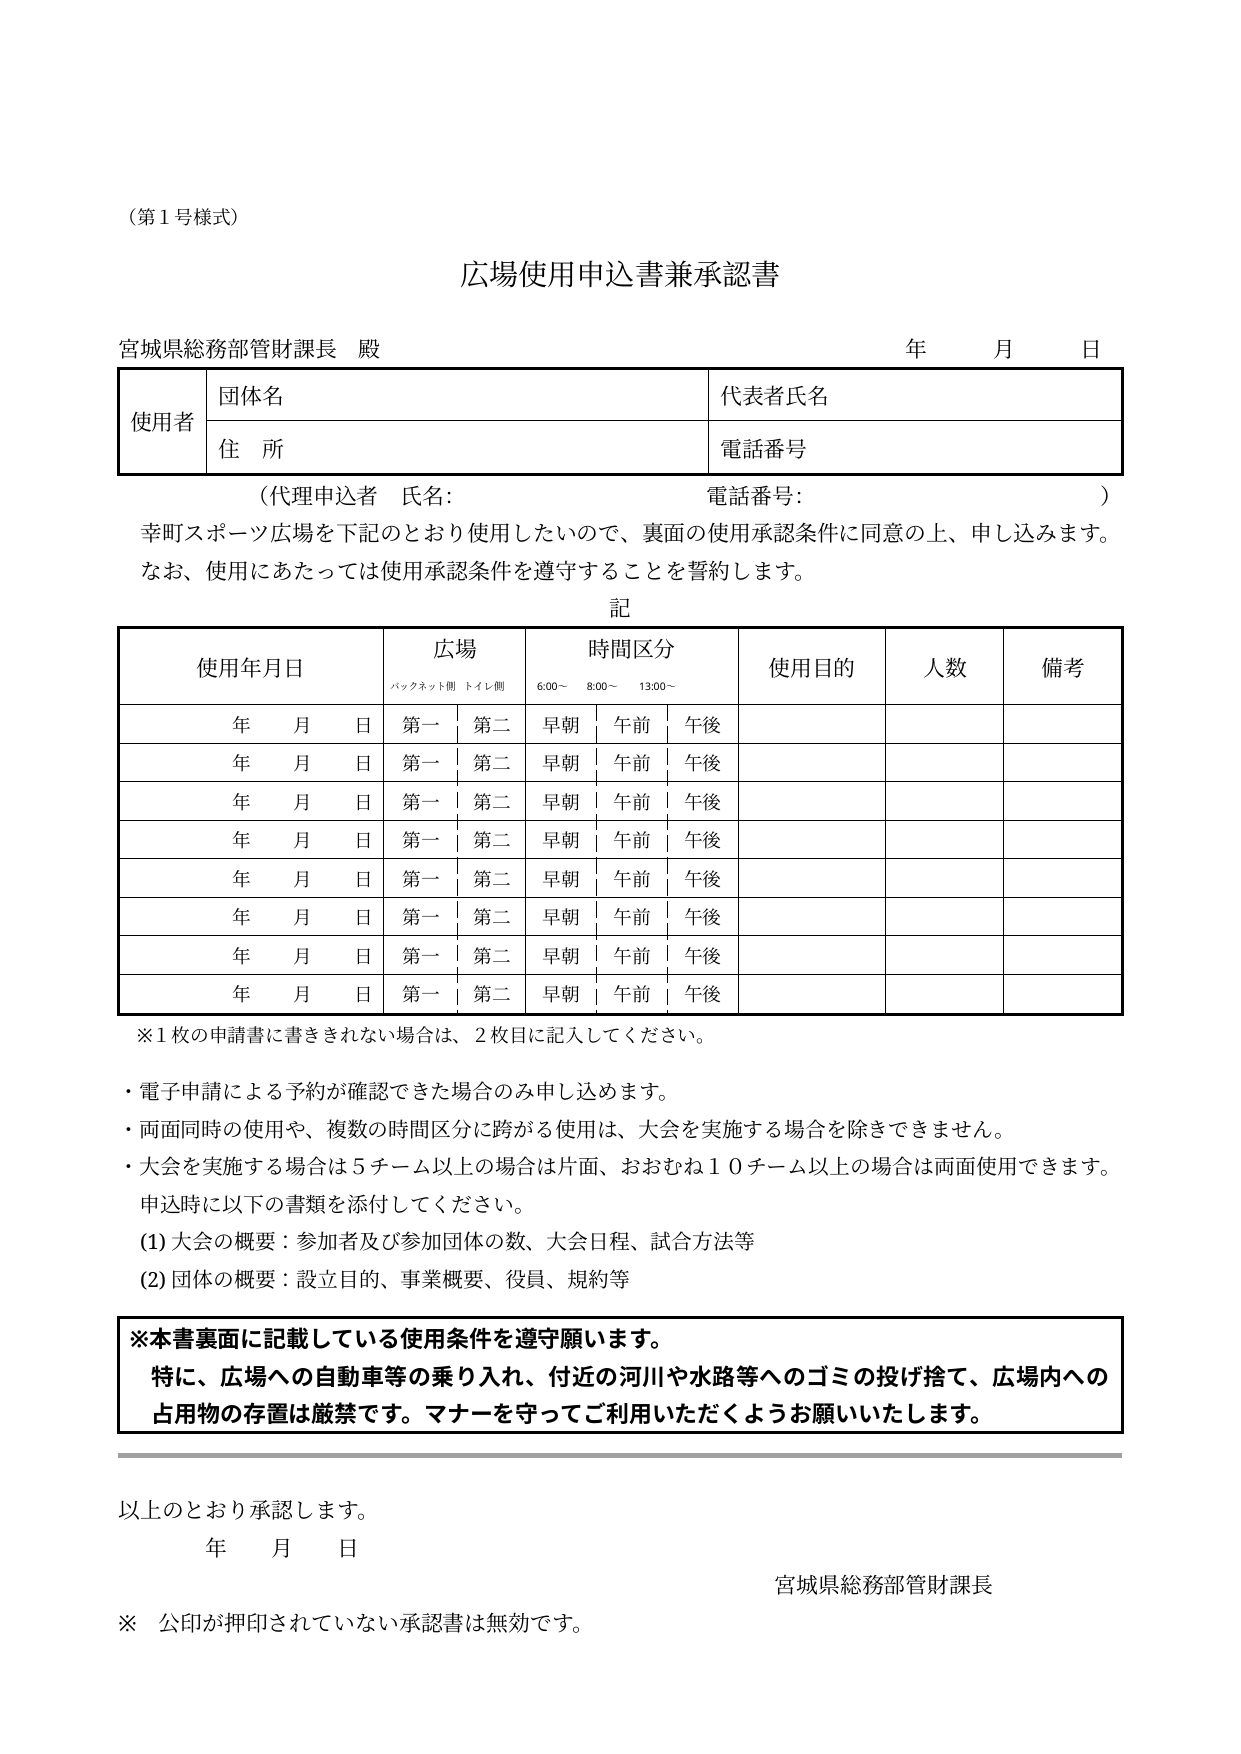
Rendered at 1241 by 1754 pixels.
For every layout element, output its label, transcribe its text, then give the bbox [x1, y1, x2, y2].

text ※１枚の申請書に書ききれない場合は、２枚目に記入してください。 [118, 1016, 1122, 1053]
text (1) 大会の概要：参加者及び参加団体の数、大会日程、試合方法等 [118, 1222, 1122, 1259]
table_header 人数 [886, 629, 1003, 704]
table_cell 年 月 日 [120, 898, 383, 935]
table_cell 第二 [458, 705, 525, 743]
table_cell 午前 [596, 821, 667, 858]
table_cell 第一 [384, 898, 458, 935]
table_cell 第二 [458, 859, 525, 897]
table_cell [739, 705, 885, 743]
table_cell 第一 [384, 821, 458, 858]
table_cell [886, 898, 1003, 935]
text 広場使用申込書兼承認書 [118, 235, 1122, 310]
table_cell 年 月 日 [120, 821, 383, 858]
text （代理申込者 氏名： 電話番号： ） [118, 476, 1122, 513]
table_cell 第一 [384, 705, 458, 743]
text ・大会を実施する場合は５チーム以上の場合は片面、おおむね１０チーム以上の場合は両面使用できます。申込時に以下の書類を添付してください。 [118, 1147, 1122, 1222]
text 年 月 日 [118, 1528, 1122, 1566]
table_cell 早朝 [526, 898, 596, 935]
table_cell 早朝 [526, 821, 596, 858]
table_cell 午前 [596, 744, 667, 781]
table_cell 年 月 日 [120, 936, 383, 974]
table_cell 年 月 日 [120, 859, 383, 897]
table_cell [886, 821, 1003, 858]
table_cell 午前 [596, 859, 667, 897]
table_cell 早朝 [526, 782, 596, 820]
table_cell 電話番号 [709, 421, 1121, 473]
table_cell 午後 [667, 782, 738, 820]
table_cell [739, 821, 885, 858]
table_cell 午後 [667, 821, 738, 858]
table_cell 年 月 日 [120, 975, 383, 1012]
table_cell 早朝 [526, 936, 596, 974]
table_cell 住 所 [207, 421, 708, 473]
text ・電子申請による予約が確認できた場合のみ申し込めます。 [118, 1072, 1122, 1109]
table_cell [1004, 705, 1121, 743]
table_cell 午前 [596, 782, 667, 820]
table_cell 第二 [458, 936, 525, 974]
table_cell [739, 782, 885, 820]
table_cell [886, 859, 1003, 897]
table_cell [739, 975, 885, 1012]
table_cell [1004, 782, 1121, 820]
table_cell 早朝 [526, 975, 596, 1012]
table_cell 第一 [384, 744, 458, 781]
table_cell [1004, 936, 1121, 974]
text 幸町スポーツ広場を下記のとおり使用したいので、裏面の使用承認条件に同意の上、申し込みます。 [118, 513, 1122, 551]
table_cell 第一 [384, 782, 458, 820]
text （第１号様式） [118, 198, 1122, 235]
table_cell [1004, 744, 1121, 781]
table_cell 第二 [458, 744, 525, 781]
table_cell [886, 744, 1003, 781]
table_cell 午後 [667, 936, 738, 974]
table_cell 午前 [596, 936, 667, 974]
table_cell 早朝 [526, 705, 596, 743]
table_cell [886, 705, 1003, 743]
text 記 [118, 588, 1122, 626]
table_cell 午前 [596, 898, 667, 935]
text なお、使用にあたっては使用承認条件を遵守することを誓約します。 [118, 551, 1122, 588]
table_header 団体名 [207, 370, 708, 420]
table_cell 午後 [667, 705, 738, 743]
table_cell [1004, 975, 1121, 1012]
table_header 代表者氏名 [709, 370, 1121, 420]
table_cell [739, 744, 885, 781]
table_cell 第二 [458, 975, 525, 1012]
table_cell 第二 [458, 898, 525, 935]
table_cell 午後 [667, 859, 738, 897]
table_cell 午後 [667, 744, 738, 781]
table_cell 早朝 [526, 744, 596, 781]
table_cell 午後 [667, 975, 738, 1012]
text ・両面同時の使用や、複数の時間区分に跨がる使用は、大会を実施する場合を除きできません。 [118, 1109, 1122, 1147]
text (2) 団体の概要：設立目的、事業概要、役員、規約等 [118, 1259, 1122, 1297]
table_cell 第一 [384, 936, 458, 974]
table_cell [739, 936, 885, 974]
table_cell 第一 [384, 859, 458, 897]
table_cell [886, 975, 1003, 1012]
text 宮城県総務部管財課長 殿 年 月 日 [118, 329, 1122, 367]
text 以上のとおり承認します。 [118, 1491, 1122, 1528]
table_cell 年 月 日 [120, 705, 383, 743]
table_cell [1004, 859, 1121, 897]
table_cell [886, 782, 1003, 820]
table_cell [1004, 821, 1121, 858]
table_cell [739, 898, 885, 935]
table_header 備考 [1004, 629, 1121, 704]
table_cell 第二 [458, 782, 525, 820]
table_header 使用者 [120, 370, 206, 473]
table_cell 年 月 日 [120, 782, 383, 820]
text 宮城県総務部管財課長 [118, 1566, 1122, 1603]
table_header ※本書裏面に記載している使用条件を遵守願います。 特に、広場への自動車等の乗り入れ、付近の河川や水路等へのゴミの投げ捨て、広場内への占用物の存置は厳禁です。マナーを守ってご利用いただくようお願いいたします。 [120, 1319, 1121, 1431]
table_header 時間区分 6:00～ 8:00～ 13:00～ [526, 629, 738, 704]
table_cell [1004, 898, 1121, 935]
table_cell 午前 [596, 705, 667, 743]
table_cell [886, 936, 1003, 974]
table_cell 早朝 [526, 859, 596, 897]
table_cell [739, 859, 885, 897]
table_header 広場 バックネット側 トイレ側 [384, 629, 525, 704]
table_cell 年 月 日 [120, 744, 383, 781]
table_cell 第一 [384, 975, 458, 1012]
table_cell 第二 [458, 821, 525, 858]
table_cell 午前 [596, 975, 667, 1012]
text ※ 公印が押印されていない承認書は無効です。 [118, 1603, 1122, 1641]
table_header 使用目的 [739, 629, 885, 704]
table_cell 午後 [667, 898, 738, 935]
table_header 使用年月日 [120, 629, 383, 704]
